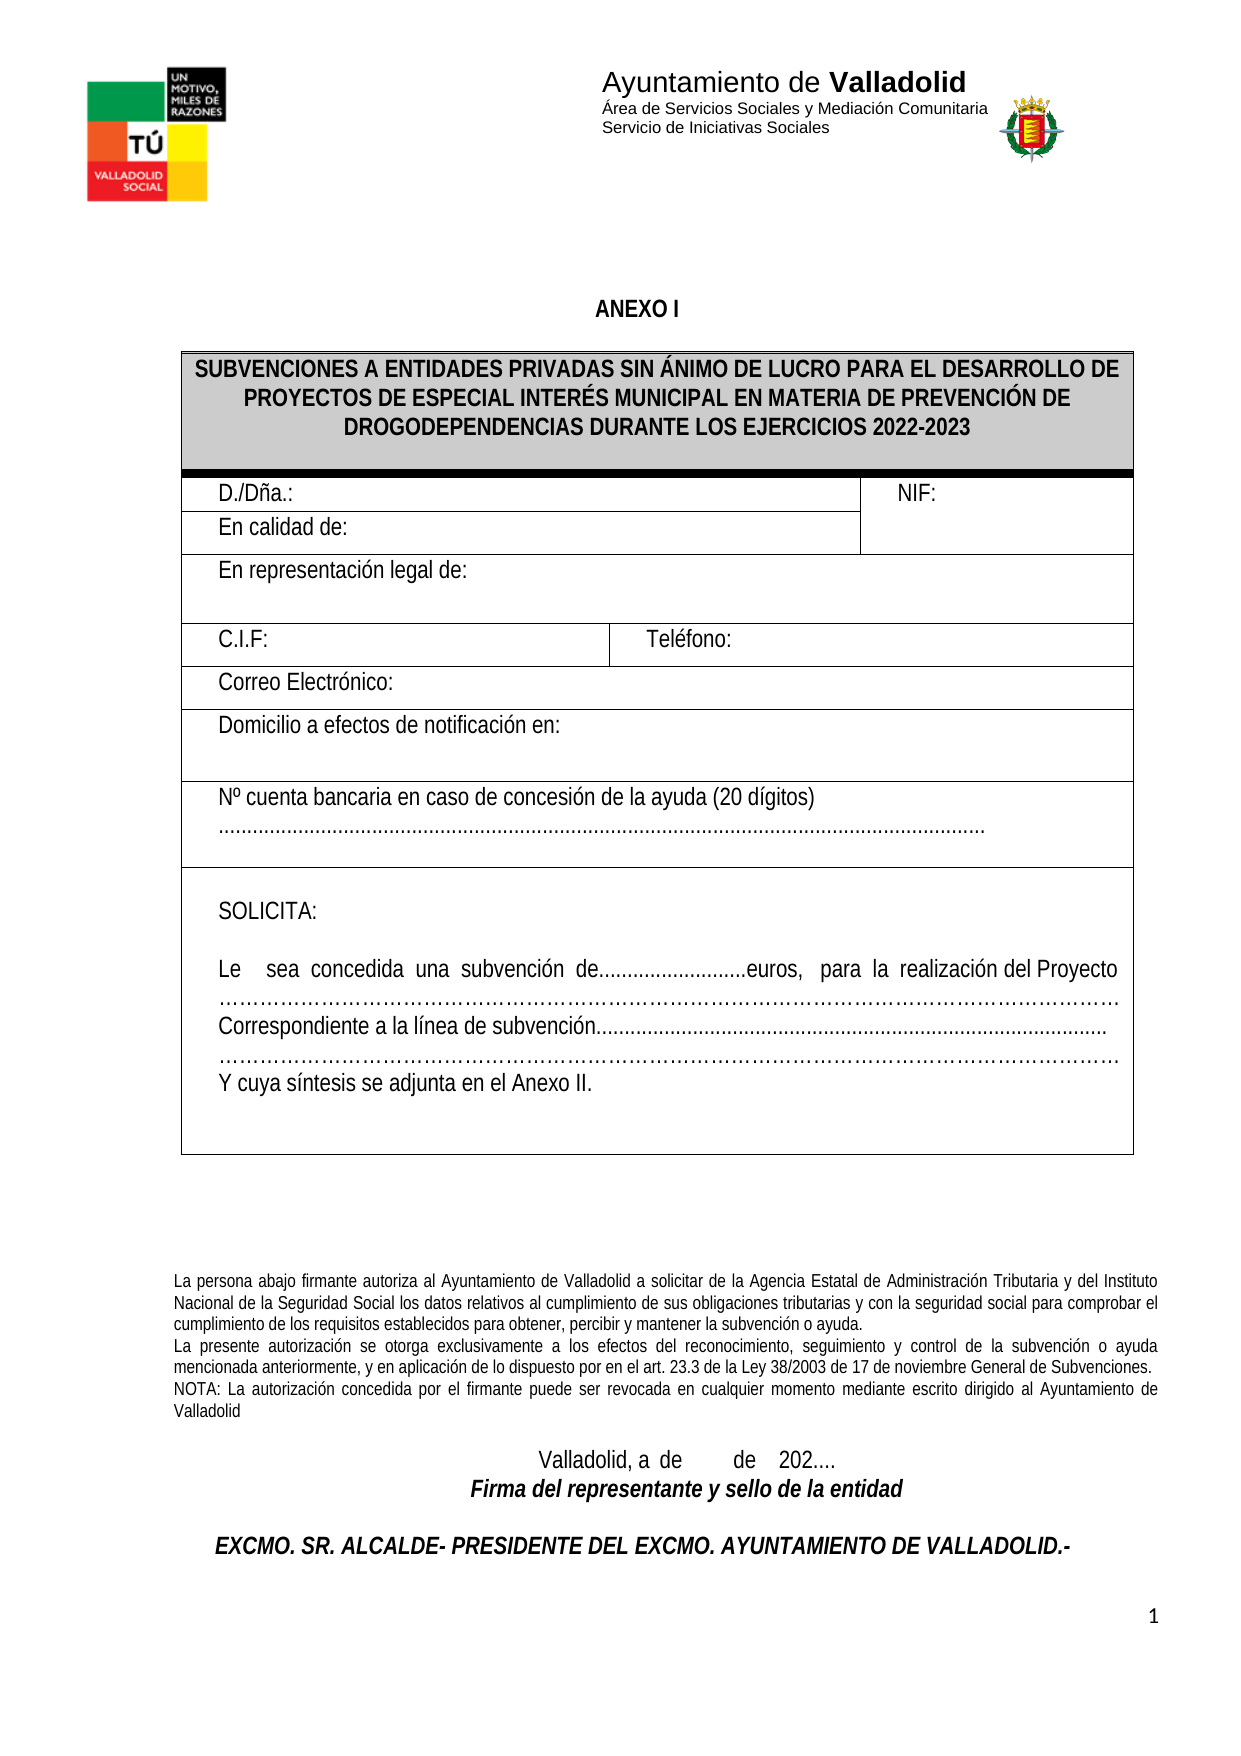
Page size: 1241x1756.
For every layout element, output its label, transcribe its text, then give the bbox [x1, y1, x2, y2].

text Firma del representante y sello de la entidad [215, 1474, 1159, 1502]
table_cell Nº cuenta bancaria en caso de concesión de la ayuda (20 dígitos) ....................................................................................................................................... [182, 782, 1133, 867]
text NOTA: La autorización concedida por el firmante puede ser revocada en cualquier momento mediante escrito dirigido al Ayuntamiento de Valladolid [174, 1378, 1159, 1421]
table_header SUBVENCIONES A ENTIDADES PRIVADAS SIN ÁNIMO DE LUCRO PARA EL DESARROLLO DE PROYECTOS DE ESPECIAL INTERÉS MUNICIPAL EN MATERIA DE PREVENCIÓN DE DROGODEPENDENCIAS DURANTE LOS EJERCICIOS 2022-2023 [182, 354, 1133, 469]
table_cell Teléfono: [610, 624, 1133, 666]
picture [86, 65, 229, 204]
table_cell C.I.F: [182, 624, 609, 666]
table_cell Domicilio a efectos de notificación en: [182, 710, 1133, 781]
table_cell En calidad de: [182, 512, 860, 554]
text ANEXO I [114, 294, 1159, 322]
text Valladolid, a de de 202.... [215, 1445, 1159, 1474]
text La persona abajo firmante autoriza al Ayuntamiento de Valladolid a solicitar de la Agencia Estatal de Administración Tributaria y del Instituto Nacional de la Seguridad Social los datos relativos al cumplimiento de sus obligaciones tributarias y con la seguridad social para comprobar el cumplimiento de los requisitos establecidos para obtener, percibir y mantener la subvención o ayuda. [174, 1270, 1159, 1335]
table_cell Correo Electrónico: [182, 667, 1133, 709]
table_cell NIF: [861, 478, 1133, 554]
table_cell D./Dña.: [182, 478, 860, 511]
picture [998, 91, 1069, 165]
table_cell SOLICITA: Le sea concedida una subvención de..........................euros, para la realización del Proyecto …………………………………………………………………………………………………………………… Correspondiente a la línea de subvención.......................................................................................... …………………………………………………………………………………………………………………… Y cuya síntesis se adjunta en el Anexo II. [182, 868, 1133, 1154]
text EXCMO. SR. ALCALDE- PRESIDENTE DEL EXCMO. AYUNTAMIENTO DE VALLADOLID.- [215, 1531, 1159, 1559]
table_cell En representación legal de: [182, 555, 1133, 623]
text La presente autorización se otorga exclusivamente a los efectos del reconocimiento, seguimiento y control de la subvención o ayuda mencionada anteriormente, y en aplicación de lo dispuesto por en el art. 23.3 de la Ley 38/2003 de 17 de noviembre General de Subvenciones. [174, 1335, 1159, 1378]
